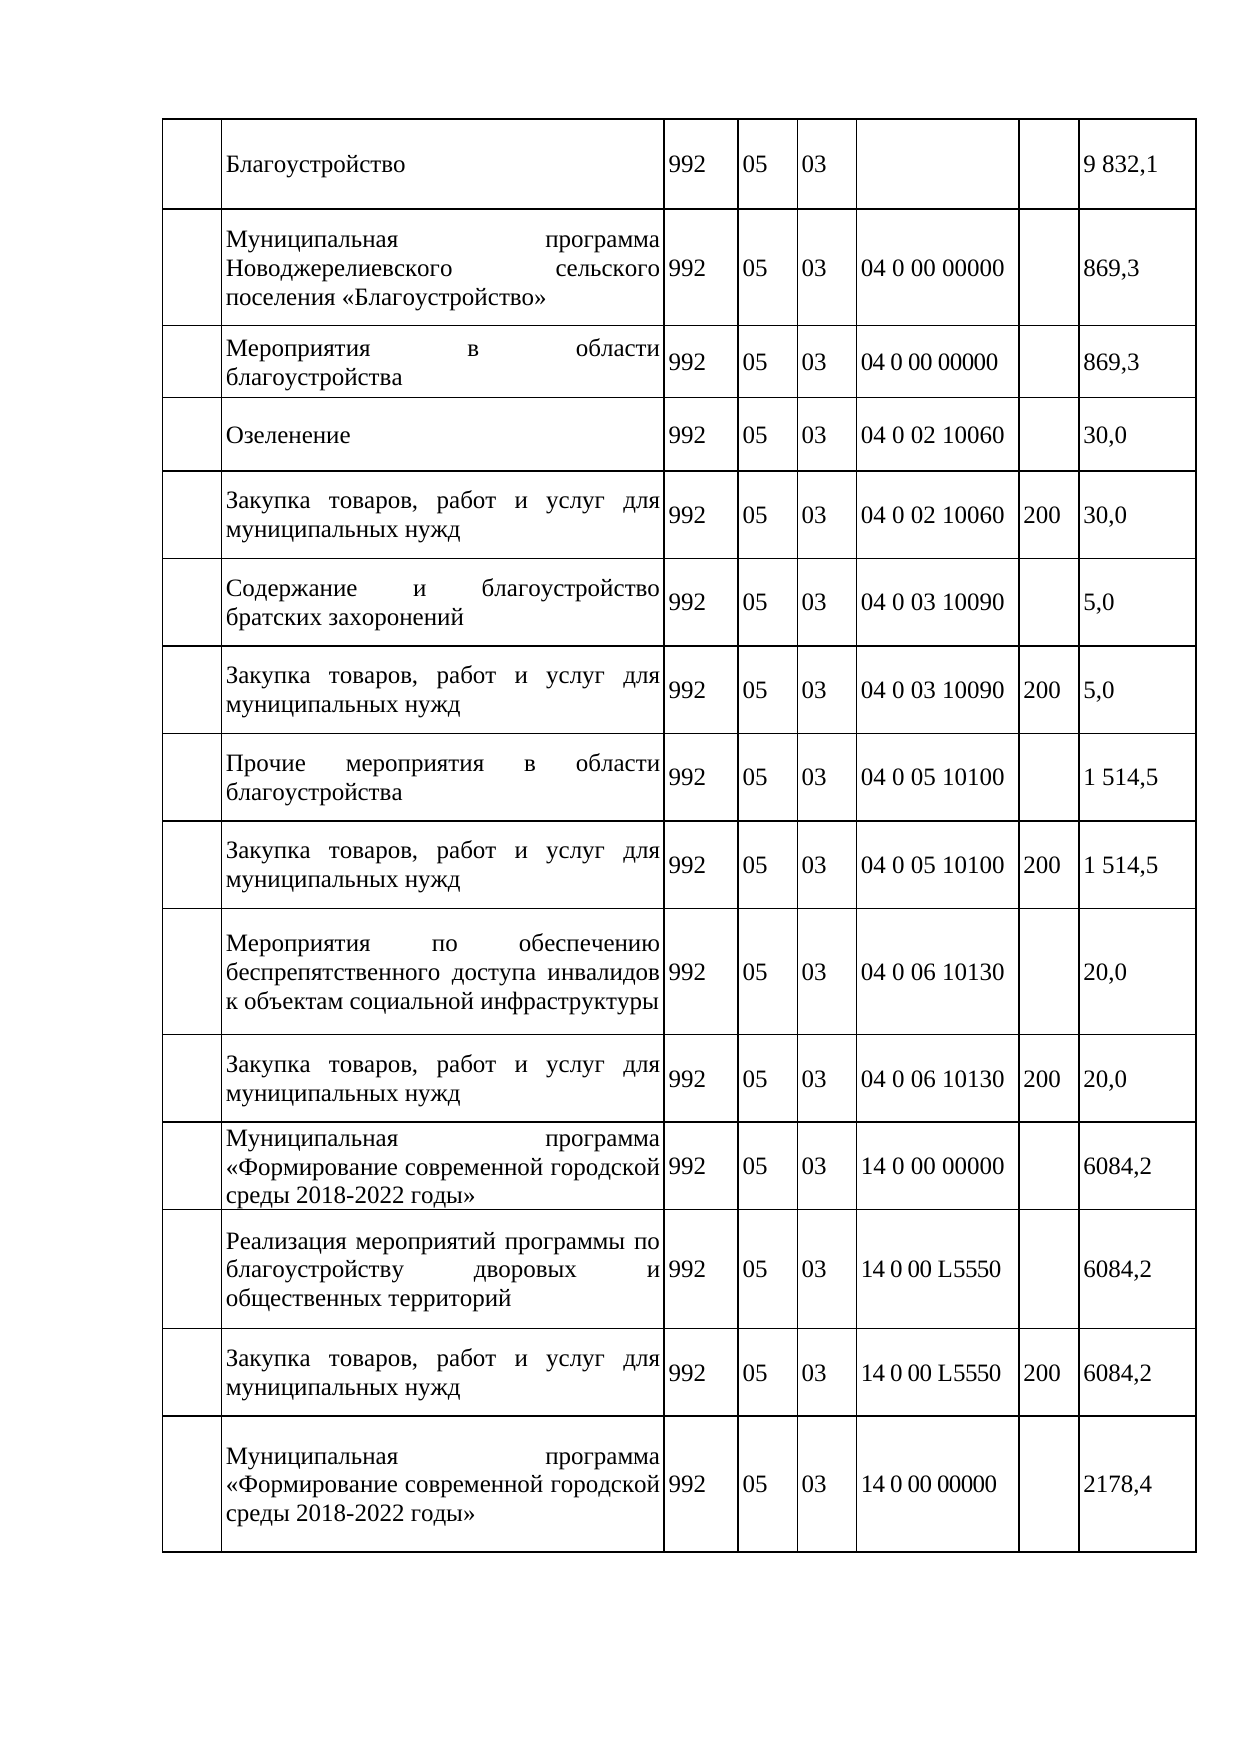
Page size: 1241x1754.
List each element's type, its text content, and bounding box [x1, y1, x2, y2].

table_cell [1020, 326, 1078, 397]
table_cell 30,0 [1080, 472, 1195, 557]
table_cell 992 [665, 472, 737, 557]
table_cell 200 [1020, 647, 1078, 732]
table_cell 20,0 [1080, 1035, 1195, 1121]
table_cell 04 0 00 00000 [857, 210, 1018, 325]
table_cell 04 0 05 10100 [857, 734, 1018, 820]
table_cell Закупка товаров, работ и услуг для муниципальных нужд [222, 472, 663, 557]
table_cell 30,0 [1080, 398, 1195, 470]
table_cell [1020, 559, 1078, 645]
table_cell 03 [798, 1123, 856, 1209]
table_cell [1020, 1417, 1078, 1551]
table_cell 200 [1020, 822, 1078, 907]
table_cell [163, 1210, 221, 1328]
table_cell [163, 1035, 221, 1121]
table_cell 14 0 00 L5550 [857, 1210, 1018, 1328]
table_cell Прочие мероприятия в области благоустройства [222, 734, 663, 820]
table_cell 04 0 02 10060 [857, 472, 1018, 557]
table_cell Благоустройство [222, 120, 663, 208]
table_cell [163, 472, 221, 557]
table_cell 992 [665, 398, 737, 470]
table_cell [163, 734, 221, 820]
table_cell 05 [739, 1210, 797, 1328]
table_cell 03 [798, 120, 856, 208]
table_cell 05 [739, 472, 797, 557]
table_cell 03 [798, 326, 856, 397]
table_cell 5,0 [1080, 647, 1195, 732]
table_cell 992 [665, 734, 737, 820]
table_cell 05 [739, 559, 797, 645]
table_cell [163, 1329, 221, 1415]
table_cell 992 [665, 1329, 737, 1415]
table_cell [1020, 909, 1078, 1034]
table_cell 04 0 03 10090 [857, 647, 1018, 732]
table_cell 03 [798, 472, 856, 557]
table_cell 6084,2 [1080, 1210, 1195, 1328]
table_cell Озеленение [222, 398, 663, 470]
table_cell 200 [1020, 472, 1078, 557]
table_cell [163, 1417, 221, 1551]
table_cell 992 [665, 822, 737, 907]
table_cell Муниципальная программа «Формирование современной городской среды 2018-2022 годы» [222, 1417, 663, 1551]
table_cell 03 [798, 398, 856, 470]
table_cell 03 [798, 210, 856, 325]
table_cell 992 [665, 120, 737, 208]
table_cell 992 [665, 326, 737, 397]
table_cell Закупка товаров, работ и услуг для муниципальных нужд [222, 647, 663, 732]
table_cell Содержание и благоустройство братских захоронений [222, 559, 663, 645]
table_cell 14 0 00 00000 [857, 1417, 1018, 1551]
table_cell Реализация мероприятий программы по благоустройству дворовых и общественных территорий [222, 1210, 663, 1328]
table_cell [1020, 734, 1078, 820]
table_cell [857, 120, 1018, 208]
table_cell [163, 822, 221, 907]
table_cell 992 [665, 909, 737, 1034]
table_cell [1020, 120, 1078, 208]
table_cell [163, 559, 221, 645]
table_cell 9 832,1 [1080, 120, 1195, 208]
table_cell 992 [665, 210, 737, 325]
table_cell [1020, 398, 1078, 470]
table_cell 03 [798, 734, 856, 820]
table_cell [163, 326, 221, 397]
table_cell 05 [739, 647, 797, 732]
table_cell 03 [798, 1329, 856, 1415]
table_cell 1 514,5 [1080, 734, 1195, 820]
table_cell Закупка товаров, работ и услуг для муниципальных нужд [222, 1035, 663, 1121]
table_cell [163, 647, 221, 732]
table_cell [163, 1123, 221, 1209]
table_cell 04 0 02 10060 [857, 398, 1018, 470]
table_cell 5,0 [1080, 559, 1195, 645]
table_cell 14 0 00 L5550 [857, 1329, 1018, 1415]
table_cell Мероприятия по обеспечению беспрепятственного доступа инвалидов к объектам социальной инфраструктуры [222, 909, 663, 1034]
table_cell 04 0 06 10130 [857, 909, 1018, 1034]
table_cell 05 [739, 210, 797, 325]
table_cell 2178,4 [1080, 1417, 1195, 1551]
table_cell 869,3 [1080, 326, 1195, 397]
table_cell 03 [798, 909, 856, 1034]
table_cell 6084,2 [1080, 1329, 1195, 1415]
table_cell 03 [798, 822, 856, 907]
table_cell 05 [739, 326, 797, 397]
table_cell 05 [739, 909, 797, 1034]
table_cell 04 0 06 10130 [857, 1035, 1018, 1121]
table_cell 05 [739, 1329, 797, 1415]
table_cell 04 0 05 10100 [857, 822, 1018, 907]
table_cell [163, 398, 221, 470]
table_cell 03 [798, 559, 856, 645]
table_cell 200 [1020, 1035, 1078, 1121]
table_cell 992 [665, 559, 737, 645]
table_cell Мероприятия в области благоустройства [222, 326, 663, 397]
table_cell 1 514,5 [1080, 822, 1195, 907]
table_cell 05 [739, 1035, 797, 1121]
table_cell 03 [798, 647, 856, 732]
table_cell [1020, 1210, 1078, 1328]
table_cell 03 [798, 1210, 856, 1328]
table_cell 992 [665, 1417, 737, 1551]
table_cell Муниципальная программа Новоджерелиевского сельского поселения «Благоустройство» [222, 210, 663, 325]
table_cell [163, 120, 221, 208]
table_cell 05 [739, 398, 797, 470]
table_cell [163, 909, 221, 1034]
table_cell Закупка товаров, работ и услуг для муниципальных нужд [222, 822, 663, 907]
table_cell 992 [665, 1123, 737, 1209]
table_cell 05 [739, 822, 797, 907]
table_cell 200 [1020, 1329, 1078, 1415]
table_cell 03 [798, 1035, 856, 1121]
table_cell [222, 1329, 663, 1415]
table_cell 869,3 [1080, 210, 1195, 325]
table_cell 03 [798, 1417, 856, 1551]
table_cell 992 [665, 1035, 737, 1121]
table_cell 05 [739, 120, 797, 208]
table_cell 05 [739, 1123, 797, 1209]
table_cell 04 0 03 10090 [857, 559, 1018, 645]
table_cell 20,0 [1080, 909, 1195, 1034]
table_cell 14 0 00 00000 [857, 1123, 1018, 1209]
table_cell 05 [739, 734, 797, 820]
table_cell 04 0 00 00000 [857, 326, 1018, 397]
table_cell 6084,2 [1080, 1123, 1195, 1209]
table_cell 05 [739, 1417, 797, 1551]
table_cell [163, 210, 221, 325]
table_cell 992 [665, 1210, 737, 1328]
table_cell [1020, 210, 1078, 325]
table_cell [1020, 1123, 1078, 1209]
table_cell Муниципальная программа «Формирование современной городской среды 2018-2022 годы» [222, 1123, 663, 1209]
table_cell 992 [665, 647, 737, 732]
